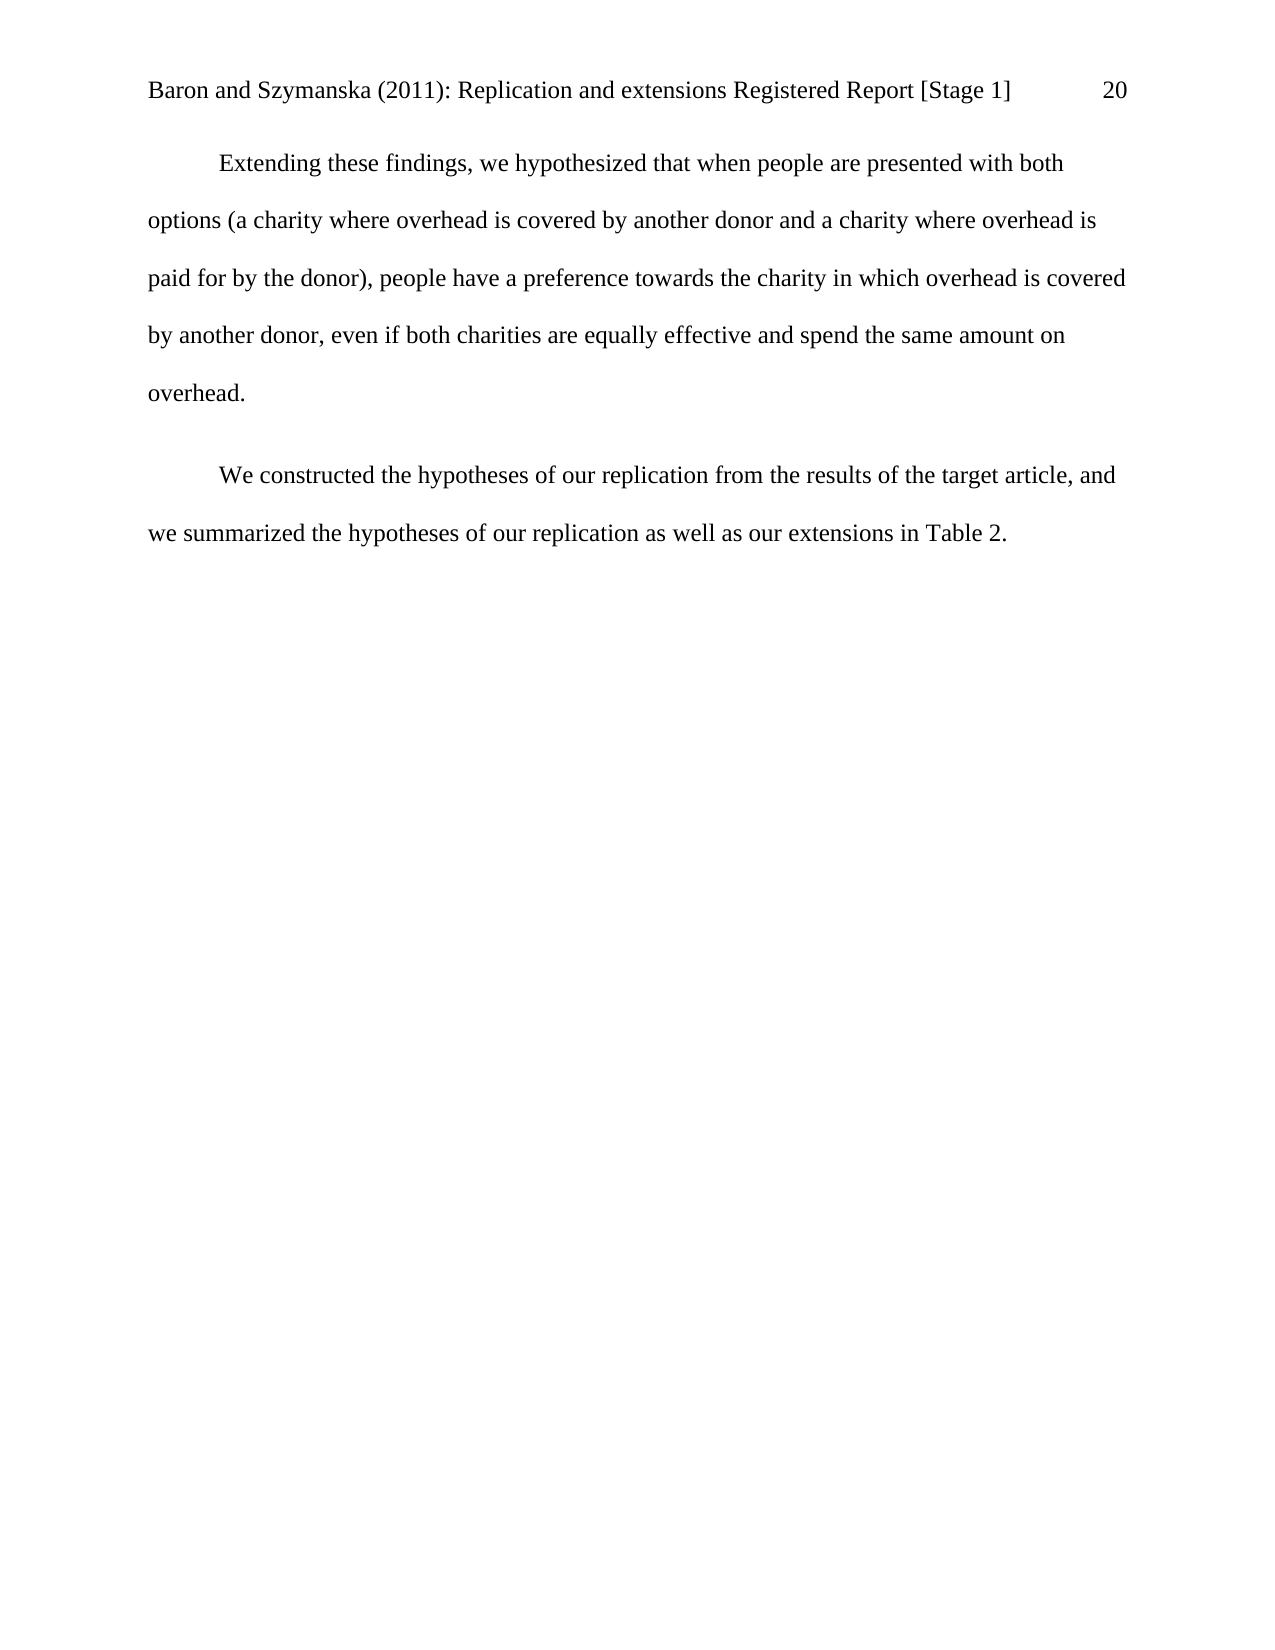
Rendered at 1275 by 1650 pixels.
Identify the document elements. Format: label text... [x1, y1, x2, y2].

text We constructed the hypotheses of our replication from the results of the target article, and we summarized the hypotheses of our replication as well as our extensions in Table 2. [148, 460, 1127, 546]
text Extending these findings, we hypothesized that when people are presented with both options (a charity where overhead is covered by another donor and a charity where overhead is paid for by the donor), people have a preference towards the charity in which overhead is covered by another donor, even if both charities are equally effective and spend the same amount on overhead. [148, 148, 1127, 406]
